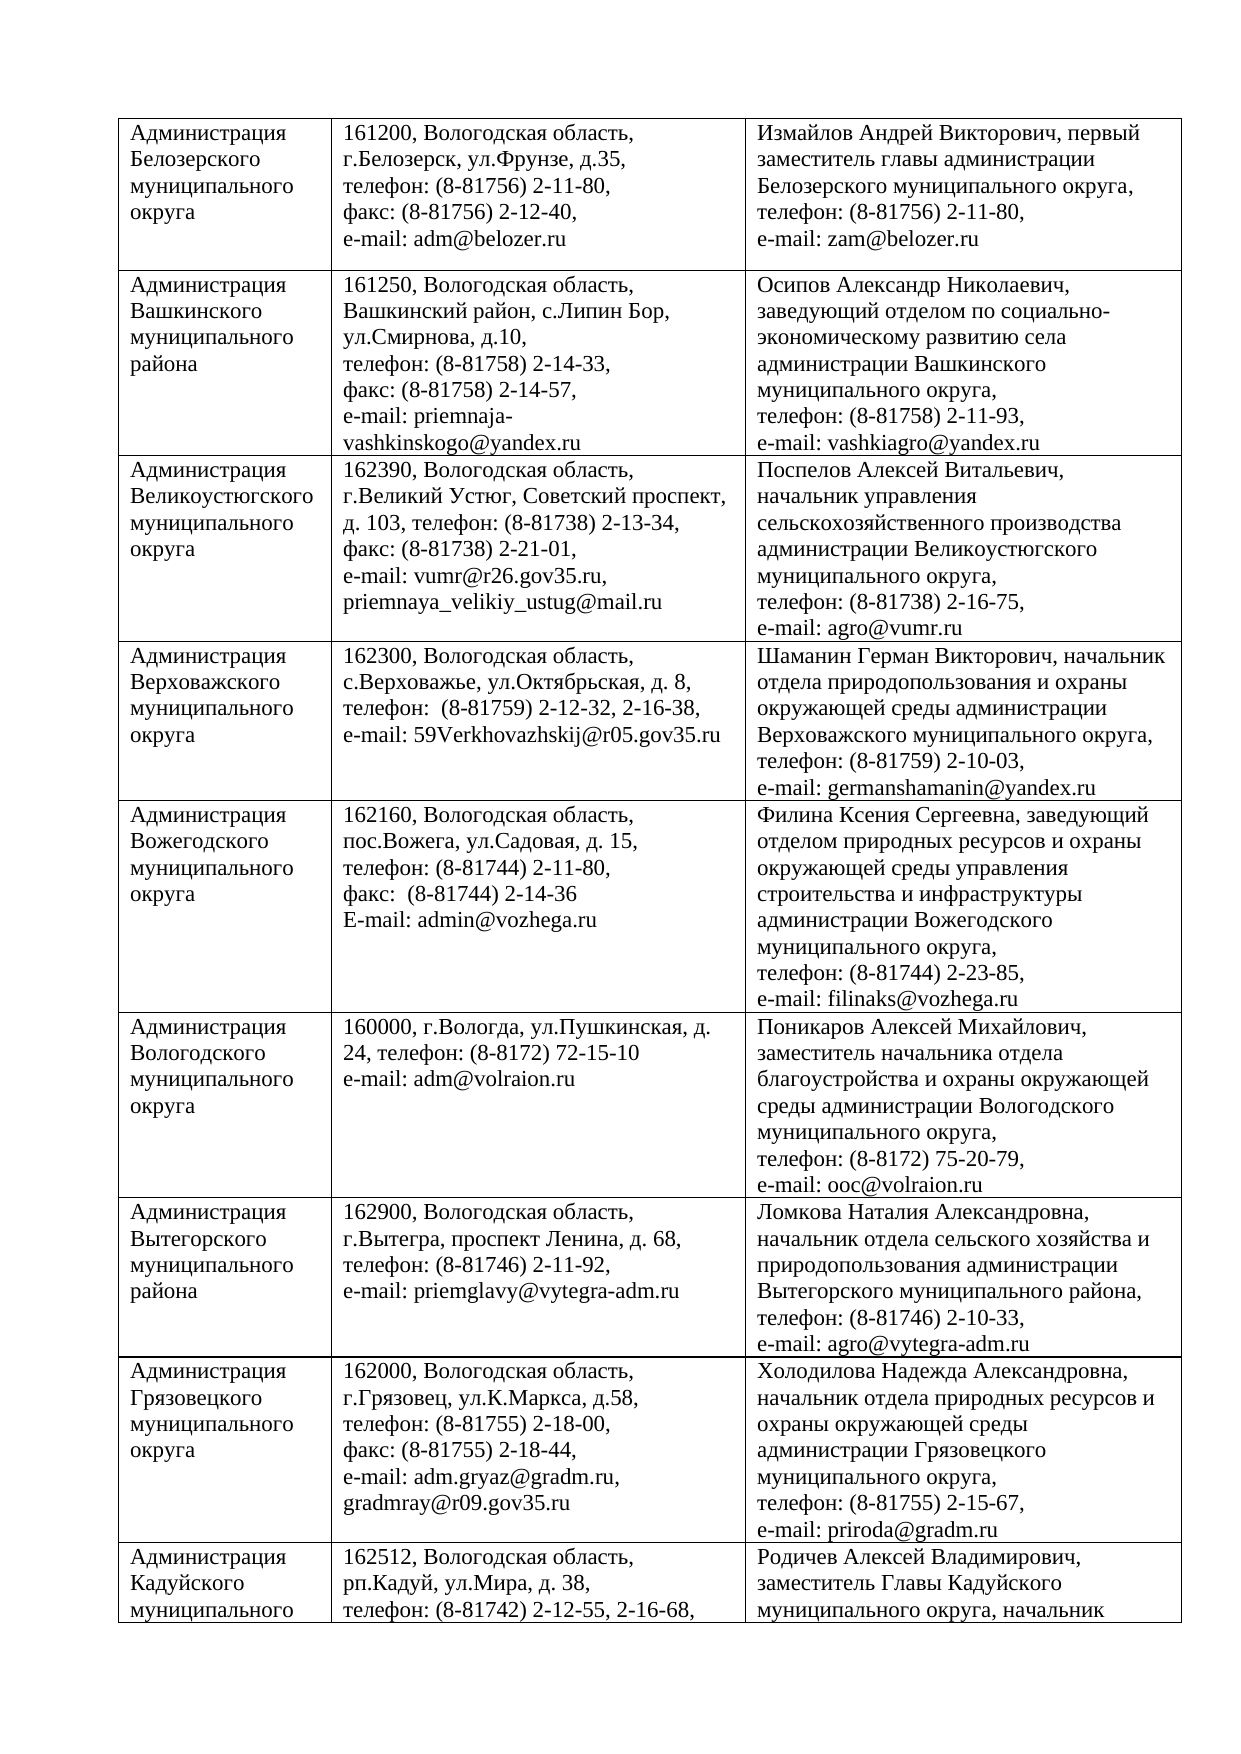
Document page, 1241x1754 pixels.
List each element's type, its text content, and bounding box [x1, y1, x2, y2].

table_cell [332, 1543, 745, 1622]
table_cell 162160, Вологодская область, пос.Вожега, ул.Садовая, д. 15, телефон: (8-81744) 2-11-80, факс: (8-81744) 2-14-36 E-mail: admin@vozhega.ru [332, 801, 745, 1012]
table_cell Администрация Грязовецкого муниципального округа [119, 1358, 331, 1542]
table_cell 162000, Вологодская область, г.Грязовец, ул.К.Маркса, д.58, телефон: (8-81755) 2-18-00, факс: (8-81755) 2-18-44, е-mail: adm.gryaz@gradm.ru, gradmray@r09.gov35.ru [332, 1358, 745, 1542]
table_cell 161200, Вологодская область, г.Белозерск, ул.Фрунзе, д.35, телефон: (8-81756) 2-11-80, факс: (8-81756) 2-12-40, е-mail: adm@belozer.ru [332, 119, 745, 270]
table_cell Холодилова Надежда Александровна, начальник отдела природных ресурсов и охраны окружающей среды администрации Грязовецкого муниципального округа, телефон: (8-81755) 2-15-67, е-mail: priroda@gradm.ru [746, 1358, 1181, 1542]
table_cell 162300, Вологодская область, с.Верховажье, ул.Октябрьская, д. 8, телефон: (8-81759) 2-12-32, 2-16-38, е-mail: 59Verkhovazhskij@r05.gov35.ru [332, 642, 745, 800]
table_cell Поникаров Алексей Михайлович, заместитель начальника отдела благоустройства и охраны окружающей среды администрации Вологодского муниципального округа, телефон: (8-8172) 75-20-79, е-mail: ooc@volraion.ru [746, 1013, 1181, 1197]
table_cell Администрация Вологодского муниципального округа [119, 1013, 331, 1197]
table_cell Администрация Великоустюгского муниципального округа [119, 456, 331, 641]
table_cell Администрация Белозерского муниципального округа [119, 119, 331, 270]
table_cell Филина Ксения Сергеевна, заведующий отделом природных ресурсов и охраны окружающей среды управления строительства и инфраструктуры администрации Вожегодского муниципального округа, телефон: (8-81744) 2-23-85, е-mail: filinaks@vozhega.ru [746, 801, 1181, 1012]
table_cell Ломкова Наталия Александровна, начальник отдела сельского хозяйства и природопользования администрации Вытегорского муниципального района, телефон: (8-81746) 2-10-33, е-mail: agro@vytegra-adm.ru [746, 1198, 1181, 1356]
table_cell Администрация Вашкинского муниципального района [119, 271, 331, 455]
table_cell 162900, Вологодская область, г.Вытегра, проспект Ленина, д. 68, телефон: (8-81746) 2-11-92, е-mail: priemglavy@vytegra-adm.ru [332, 1198, 745, 1356]
table_cell Администрация Верховажского муниципального округа [119, 642, 331, 800]
table_cell Администрация Вытегорского муниципального района [119, 1198, 331, 1356]
table_cell 160000, г.Вологда, ул.Пушкинская, д. 24, телефон: (8-8172) 72-15-10 е-mail: adm@volraion.ru [332, 1013, 745, 1197]
table_cell Администрация Вожегодского муниципального округа [119, 801, 331, 1012]
table_cell Измайлов Андрей Викторович, первый заместитель главы администрации Белозерского муниципального округа, телефон: (8-81756) 2-11-80, е-mail: zam@belozer.ru [746, 119, 1181, 270]
table_cell Шаманин Герман Викторович, начальник отдела природопользования и охраны окружающей среды администрации Верховажского муниципального округа, телефон: (8-81759) 2-10-03, е-mail: germanshamanin@yandex.ru [746, 642, 1181, 800]
table_cell 162390, Вологодская область, г.Великий Устюг, Советский проспект, д. 103, телефон: (8-81738) 2-13-34, факс: (8-81738) 2-21-01, е-mail: vumr@r26.gov35.ru, priemnaya_velikiy_ustug@mail.ru [332, 456, 745, 641]
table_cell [119, 1543, 331, 1622]
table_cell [746, 1543, 1181, 1622]
table_cell Осипов Александр Николаевич, заведующий отделом по социально-экономическому развитию села администрации Вашкинского муниципального округа, телефон: (8-81758) 2-11-93, е-mail: vashkiagro@yandex.ru [746, 271, 1181, 455]
table_cell Поспелов Алексей Витальевич, начальник управления сельскохозяйственного производства администрации Великоустюгского муниципального округа, телефон: (8-81738) 2-16-75, е-mail: agro@vumr.ru [746, 456, 1181, 641]
table_cell 161250, Вологодская область, Вашкинский район, с.Липин Бор, ул.Смирнова, д.10, телефон: (8-81758) 2-14-33, факс: (8-81758) 2-14-57, е-mail: priemnaja-vashkinskogo@yandex.ru [332, 271, 745, 455]
